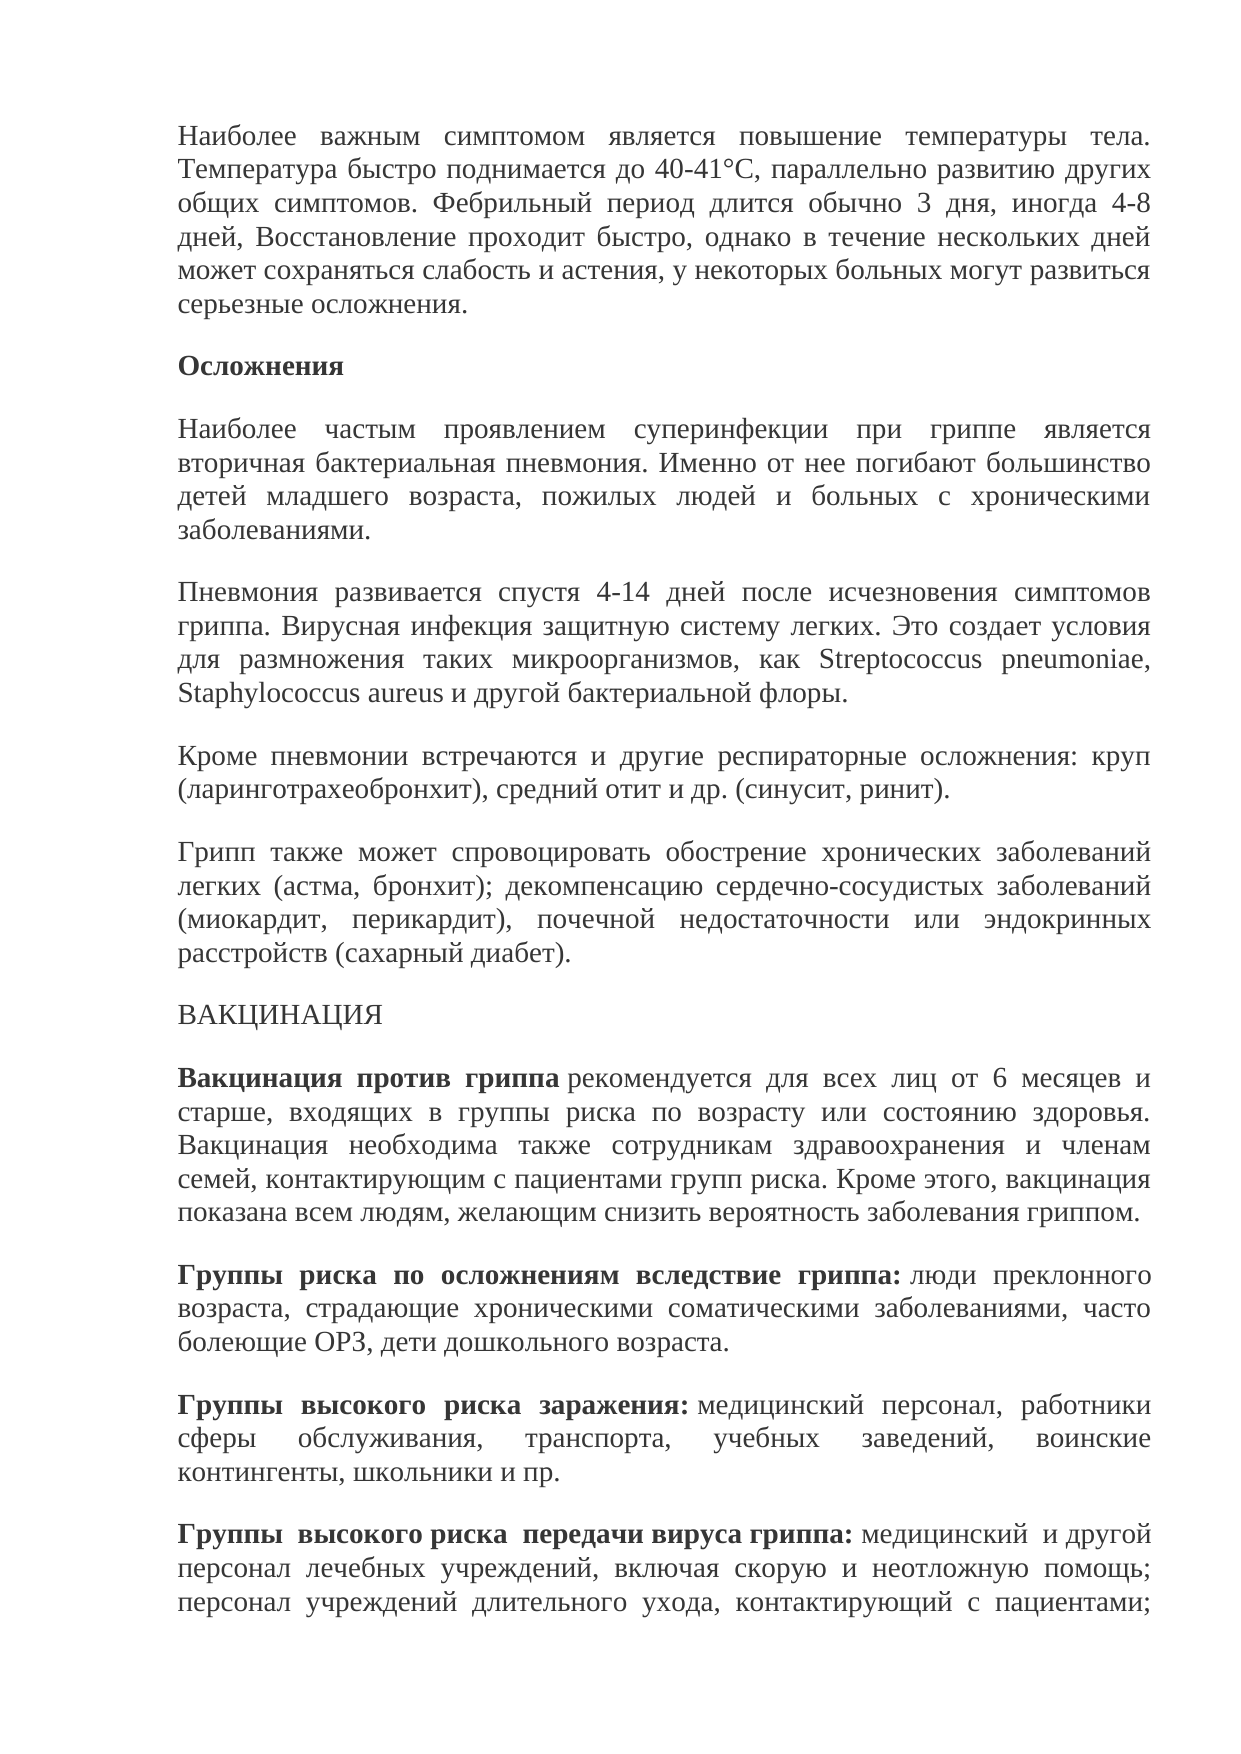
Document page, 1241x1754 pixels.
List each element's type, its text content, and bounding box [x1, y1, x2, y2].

text Группы высокого риска заражения: медицинский персонал, работники сферы обслуживания, транспорта, учебных заведений, воинские контингенты, школьники и пр. [177, 1387, 1152, 1487]
text Наиболее частым проявлением суперинфекции при гриппе является вторичная бактериальная пневмония. Именно от нее погибают большинство детей младшего возраста, пожилых людей и больных с хроническими заболеваниями. [177, 411, 1152, 545]
text Осложнения [177, 348, 1152, 382]
text ВАКЦИНАЦИЯ [177, 997, 1152, 1031]
text Кроме пневмонии встречаются и другие респираторные осложнения: круп (ларинготрахеобронхит), средний отит и др. (синусит, ринит). [177, 738, 1152, 805]
text Пневмония развивается спустя 4-14 дней после исчезновения симптомов гриппа. Вирусная инфекция защитную систему легких. Это создает условия для размножения таких микроорганизмов, как Streptococcus pneumoniae, Staphylococcus aureus и другой бактериальной флоры. [177, 574, 1152, 709]
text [177, 1517, 1152, 1617]
text Грипп также может спровоцировать обострение хронических заболеваний легких (астма, бронхит); декомпенсацию сердечно-сосудистых заболеваний (миокардит, перикардит), почечной недостаточности или эндокринных расстройств (сахарный диабет). [177, 834, 1152, 968]
text Наиболее важным симптомом является повышение температуры тела. Температура быстро поднимается до 40-41°С, параллельно развитию других общих симптомов. Фебрильный период длится обычно 3 дня, иногда 4-8 дней, Восстановление проходит быстро, однако в течение нескольких дней может сохраняться слабость и астения, у некоторых больных могут развиться серьезные осложнения. [177, 118, 1152, 319]
text Группы риска по осложнениям вследствие гриппа: люди преклонного возраста, страдающие хроническими соматическими заболеваниями, часто болеющие ОРЗ, дети дошкольного возраста. [177, 1257, 1152, 1358]
text Вакцинация против гриппа рекомендуется для всех лиц от 6 месяцев и старше, входящих в группы риска по возрасту или состоянию здоровья. Вакцинация необходима также сотрудникам здравоохранения и членам семей, контактирующим с пациентами групп риска. Кроме этого, вакцинация показана всем людям, желающим снизить вероятность заболевания гриппом. [177, 1060, 1152, 1228]
